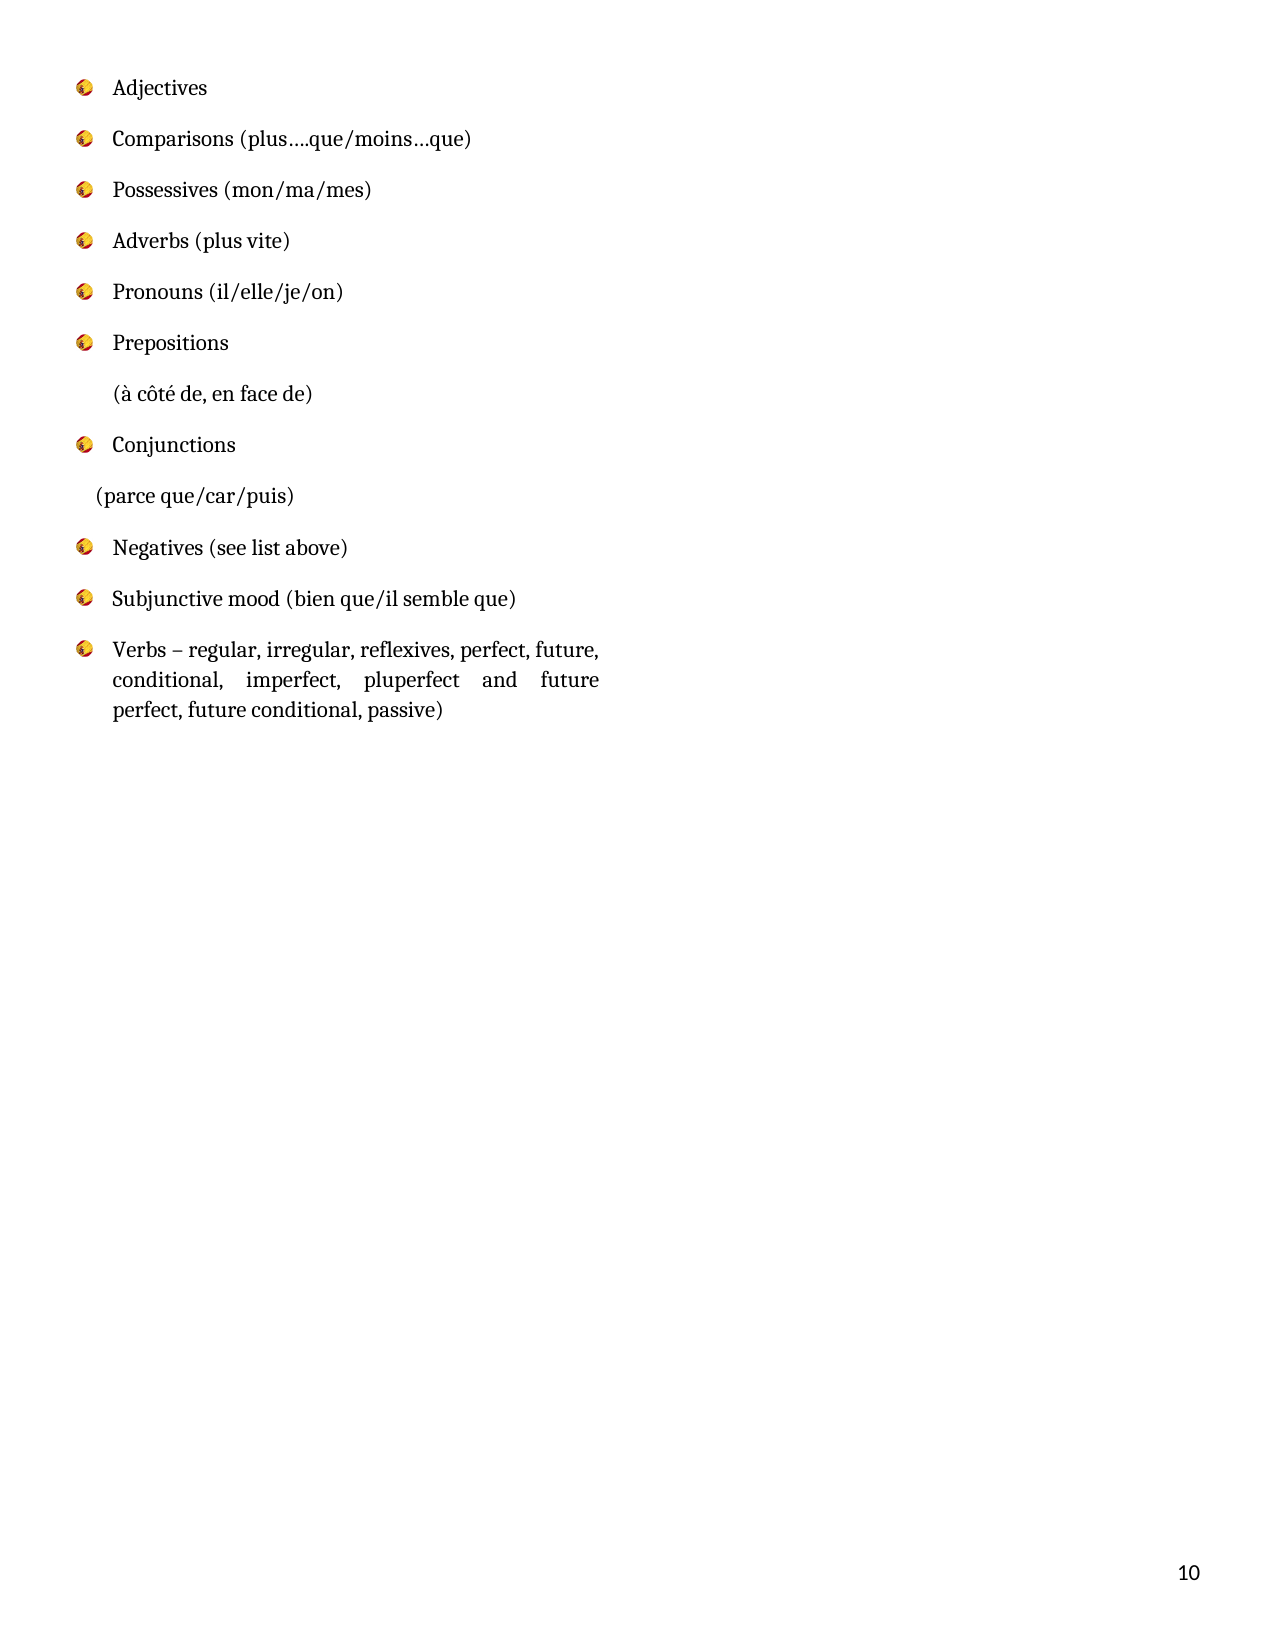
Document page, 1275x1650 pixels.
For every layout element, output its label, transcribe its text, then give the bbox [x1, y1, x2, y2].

picture [76, 334, 93, 351]
text (parce que/car/puis) [75, 483, 600, 510]
list Pronouns (il/elle/je/on) [75, 279, 600, 306]
picture [76, 538, 93, 555]
picture [76, 130, 93, 147]
picture [76, 181, 93, 198]
list Conjunctions [75, 432, 600, 459]
list Verbs – regular, irregular, reflexives, perfect, future, conditional, imperfect, pluperfect and future perfect, future conditional, passive) [75, 636, 600, 723]
list Comparisons (plus….que/moins…que) [75, 126, 600, 152]
list Negatives (see list above) [75, 534, 600, 561]
picture [76, 589, 93, 606]
list Adverbs (plus vite) [75, 228, 600, 254]
list Prepositions [75, 330, 600, 357]
text (à côté de, en face de) [112, 381, 600, 408]
picture [76, 283, 93, 300]
picture [76, 232, 93, 249]
picture [76, 79, 93, 96]
picture [76, 640, 93, 657]
list Adjectives [75, 75, 600, 101]
list Subjunctive mood (bien que/il semble que) [75, 585, 600, 612]
list Possessives (mon/ma/mes) [75, 177, 600, 203]
picture [76, 436, 93, 453]
